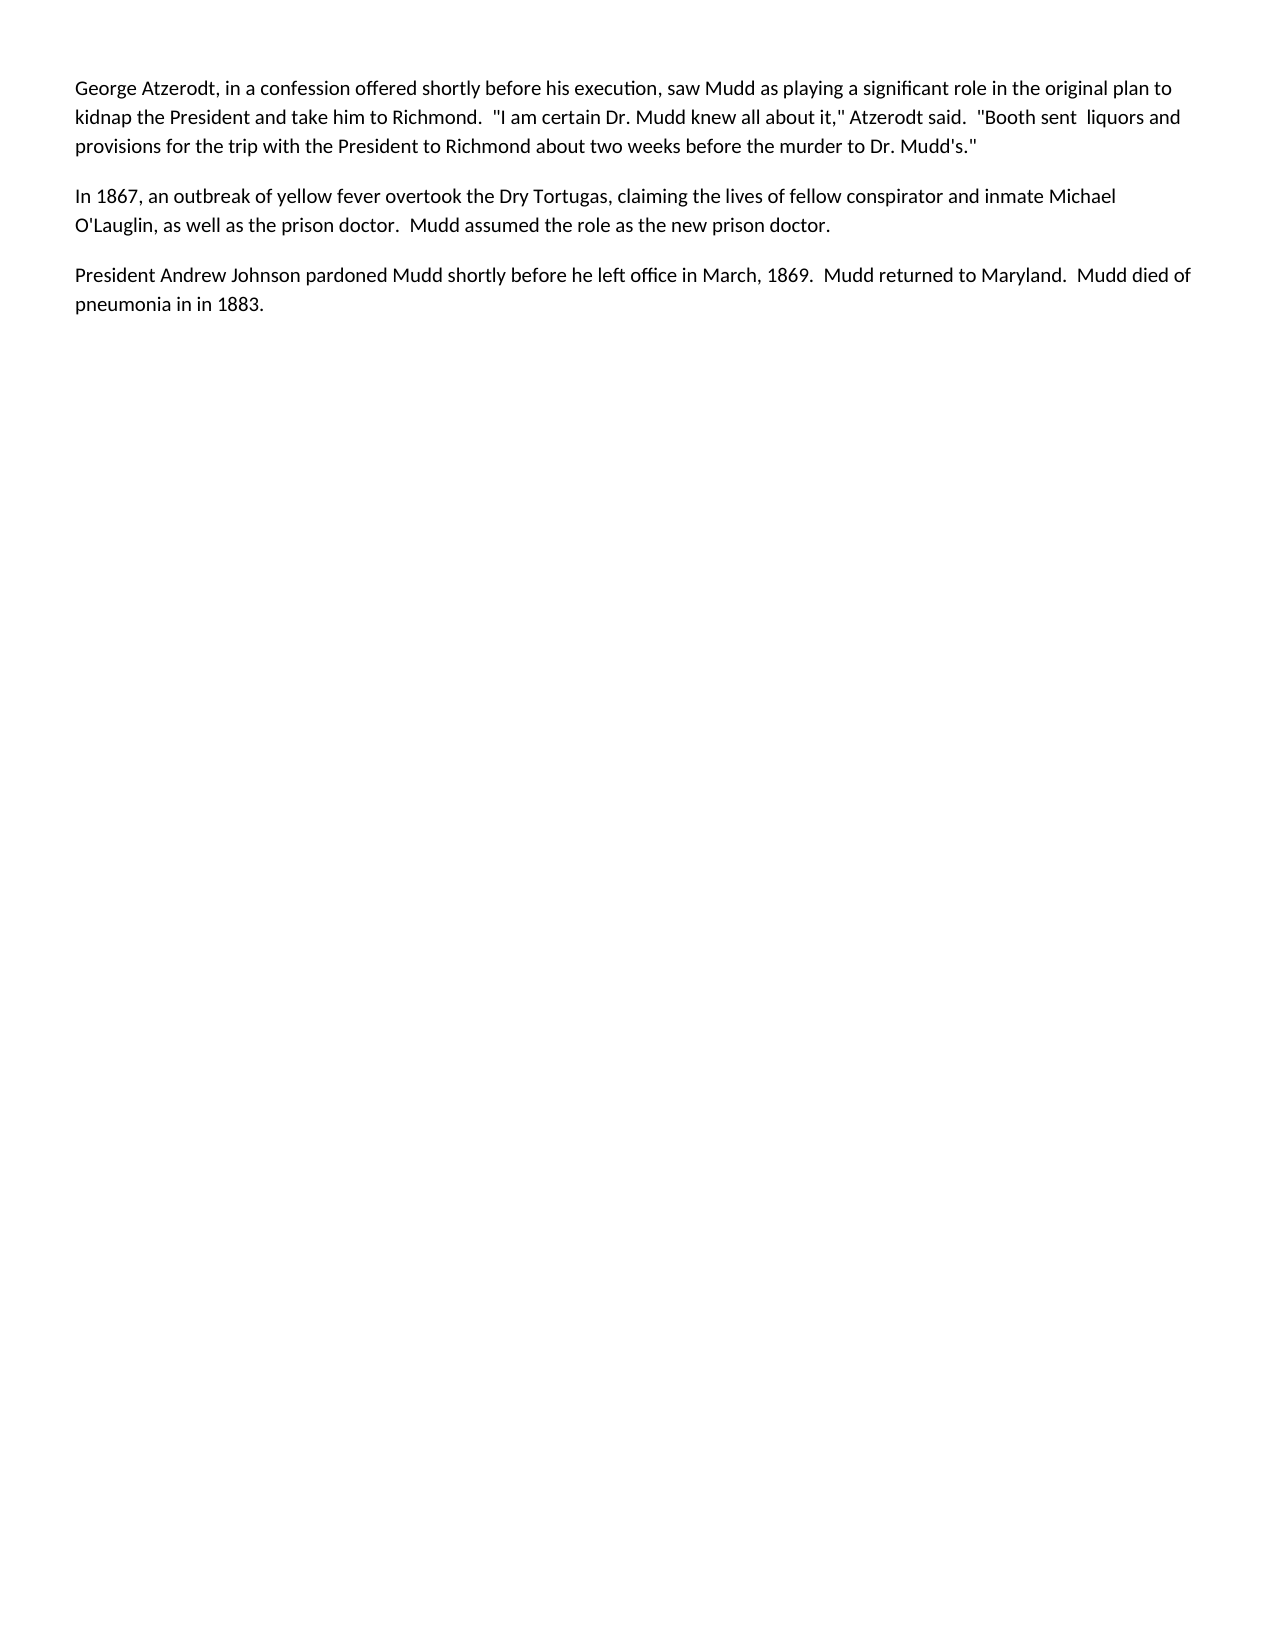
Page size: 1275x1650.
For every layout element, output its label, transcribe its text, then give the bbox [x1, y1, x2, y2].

text George Atzerodt, in a confession offered shortly before his execution, saw Mudd as playing a significant role in the original plan to kidnap the President and take him to Richmond. "I am certain Dr. Mudd knew all about it," Atzerodt said. "Booth sent liquors and provisions for the trip with the President to Richmond about two weeks before the murder to Dr. Mudd's." [75, 75, 1200, 159]
text In 1867, an outbreak of yellow fever overtook the Dry Tortugas, claiming the lives of fellow conspirator and inmate Michael O'Lauglin, as well as the prison doctor. Mudd assumed the role as the new prison doctor. [75, 183, 1200, 238]
text President Andrew Johnson pardoned Mudd shortly before he left office in March, 1869. Mudd returned to Maryland. Mudd died of pneumonia in in 1883. [75, 262, 1200, 317]
